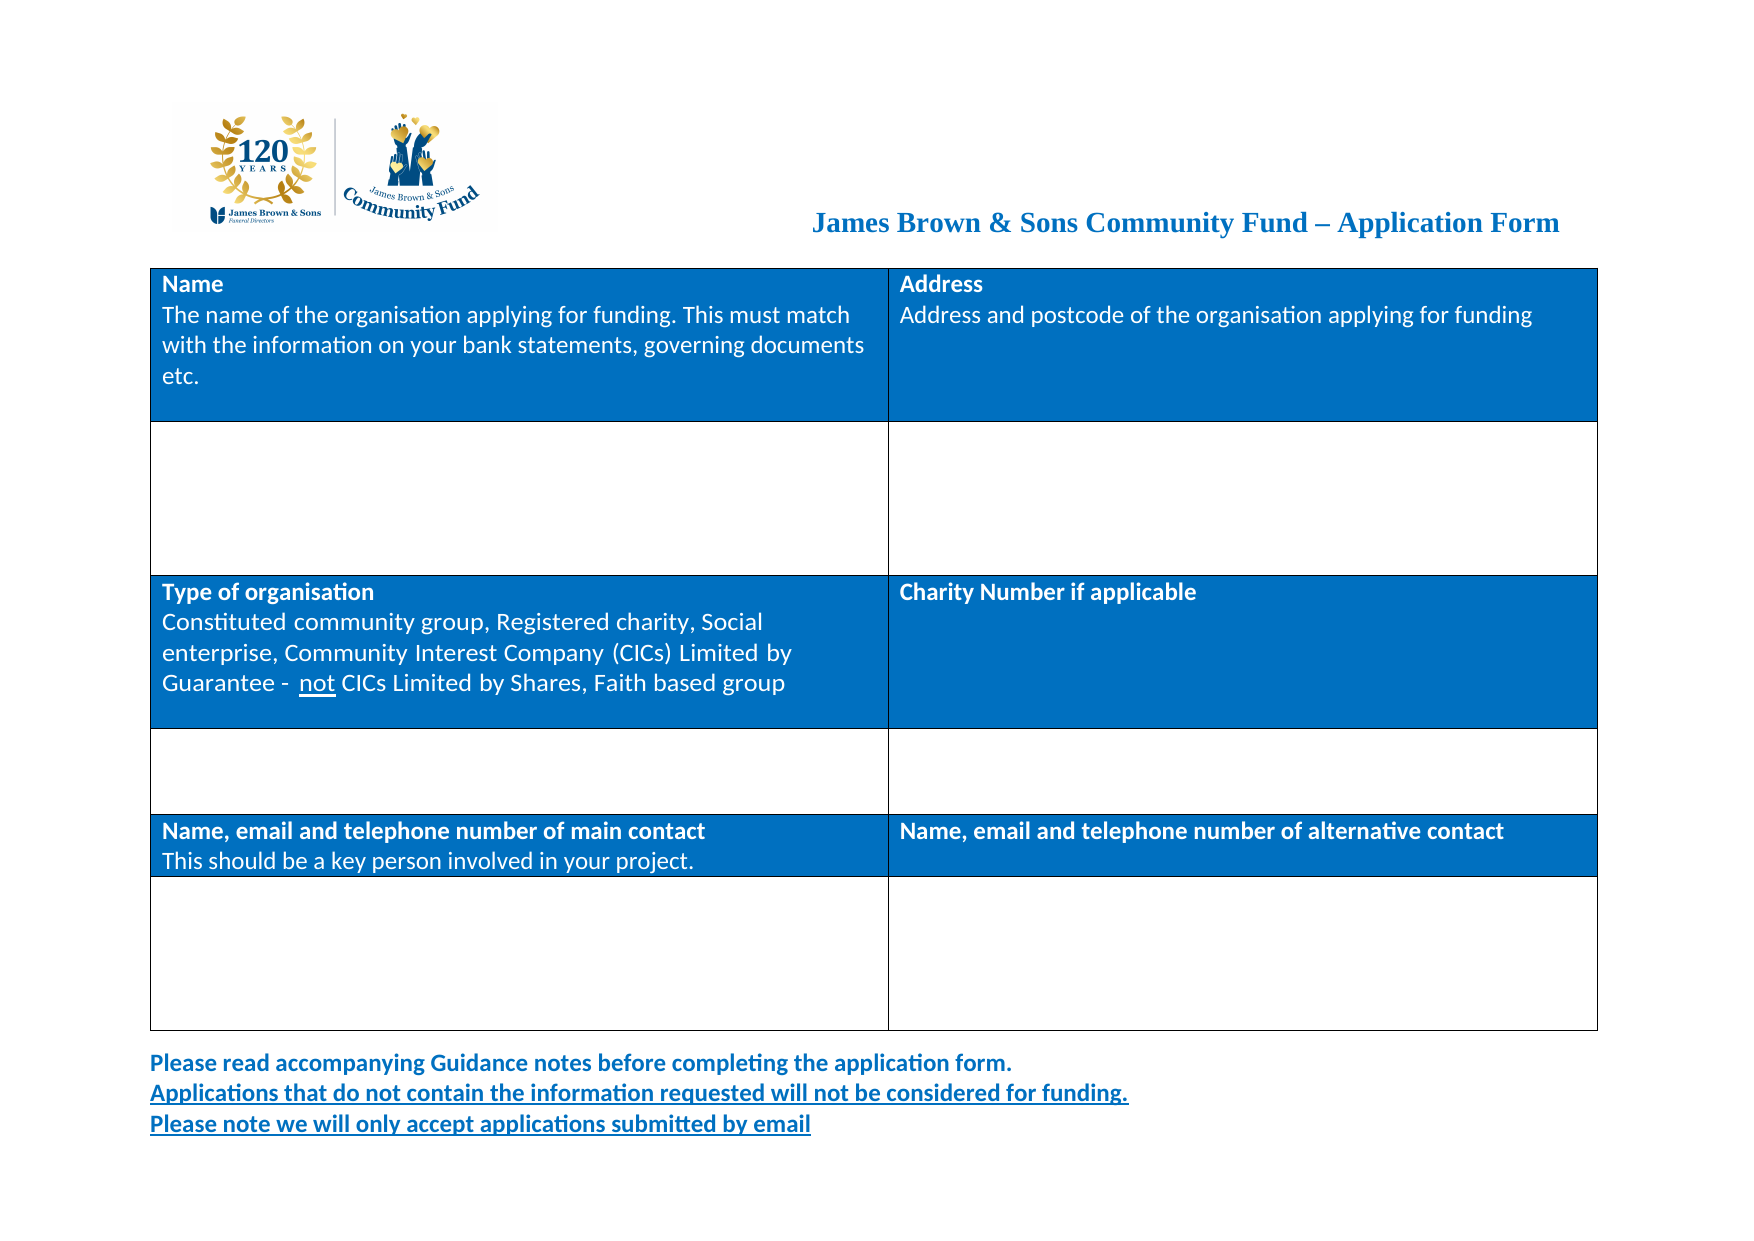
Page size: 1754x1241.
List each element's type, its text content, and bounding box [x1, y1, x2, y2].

table_cell [151, 729, 888, 814]
table_cell Charity Number if applicable [889, 576, 1597, 728]
table_header Name The name of the organisation applying for funding. This must match with the information on your bank statements, governing documents etc. [151, 269, 888, 421]
table_cell [151, 877, 888, 1029]
table_cell [889, 877, 1597, 1029]
table_cell [151, 422, 888, 575]
table_cell Type of organisation Constituted community group, Registered charity, Social enterprise, Community Interest Company (CICs) Limited by Guarantee - not CICs Limited by Shares, Faith based group [151, 576, 888, 728]
picture [171, 102, 499, 232]
table_header Address Address and postcode of the organisation applying for funding [889, 269, 1597, 421]
table_cell Name, email and telephone number of main contact This should be a key person involved in your project. [151, 815, 888, 876]
table_cell Name, email and telephone number of alternative contact [889, 815, 1597, 876]
table_cell [889, 422, 1597, 575]
table_cell [889, 729, 1597, 814]
